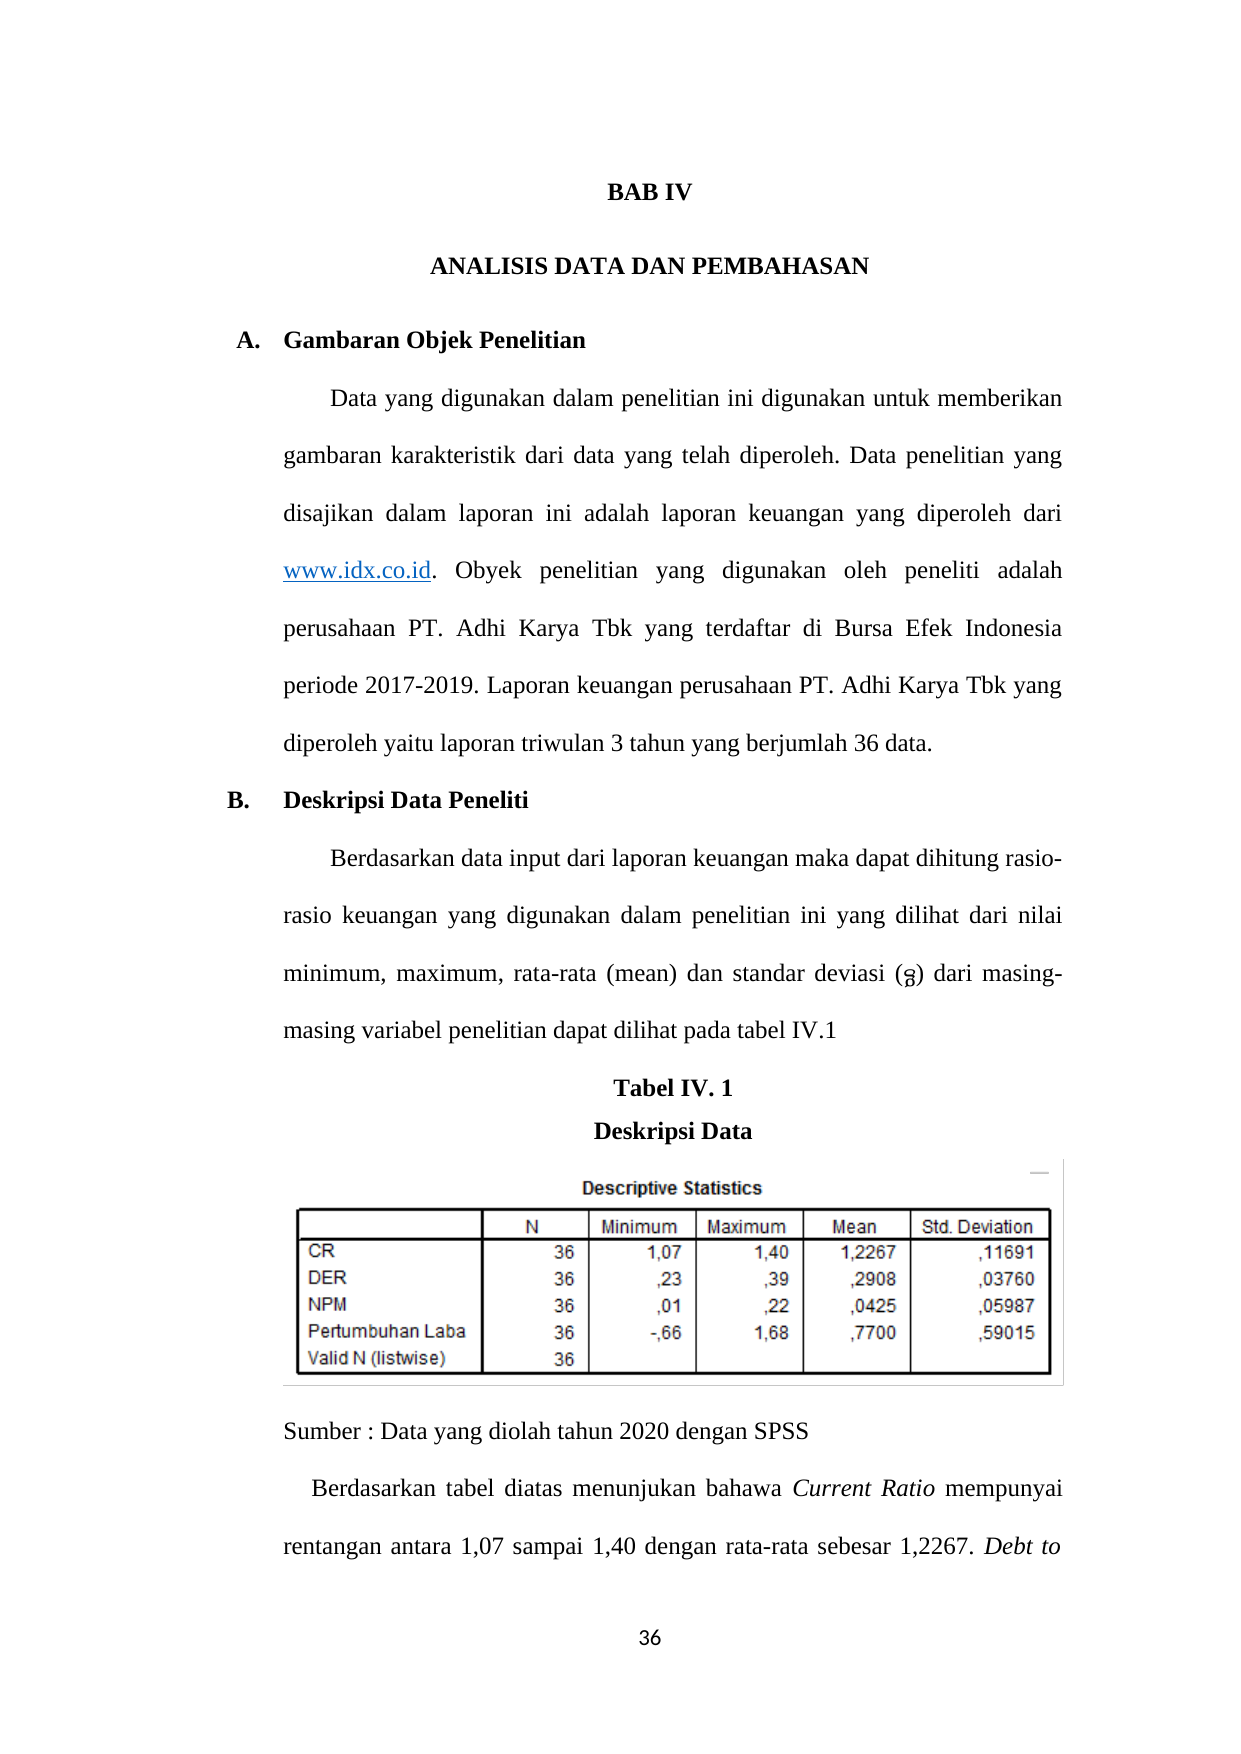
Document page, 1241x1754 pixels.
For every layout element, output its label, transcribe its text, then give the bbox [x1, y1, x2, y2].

list Berdasarkan data input dari laporan keuangan maka dapat dihitung rasio-rasio keuangan yang digunakan dalam penelitian ini yang dilihat dari nilai minimum, maximum, rata-rata (mean) dan standar deviasi (ᵷ) dari masing-masing variabel penelitian dapat dilihat pada tabel IV.1 [283, 843, 1063, 1044]
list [283, 1473, 1063, 1559]
list Tabel IV. 1 [283, 1073, 1063, 1102]
list Data yang digunakan dalam penelitian ini digunakan untuk memberikan gambaran karakteristik dari data yang telah diperoleh. Data penelitian yang disajikan dalam laporan ini adalah laporan keuangan yang diperoleh dari www.idx.co.id. Obyek penelitian yang digunakan oleh peneliti adalah perusahaan PT. Adhi Karya Tbk yang terdaftar di Bursa Efek Indonesia periode 2017-2019. Laporan keuangan perusahaan PT. Adhi Karya Tbk yang diperoleh yaitu laporan triwulan 3 tahun yang berjumlah 36 data. [283, 383, 1063, 757]
picture [283, 1159, 1065, 1387]
list Sumber : Data yang diolah tahun 2020 dengan SPSS [283, 1387, 1063, 1444]
text BAB IV [236, 177, 1063, 206]
list Deskripsi Data Peneliti [227, 786, 1063, 814]
list Gambaran Objek Penelitian [236, 326, 1063, 354]
list Deskripsi Data [283, 1116, 1063, 1145]
text ANALISIS DATA DAN PEMBAHASAN [236, 251, 1063, 280]
